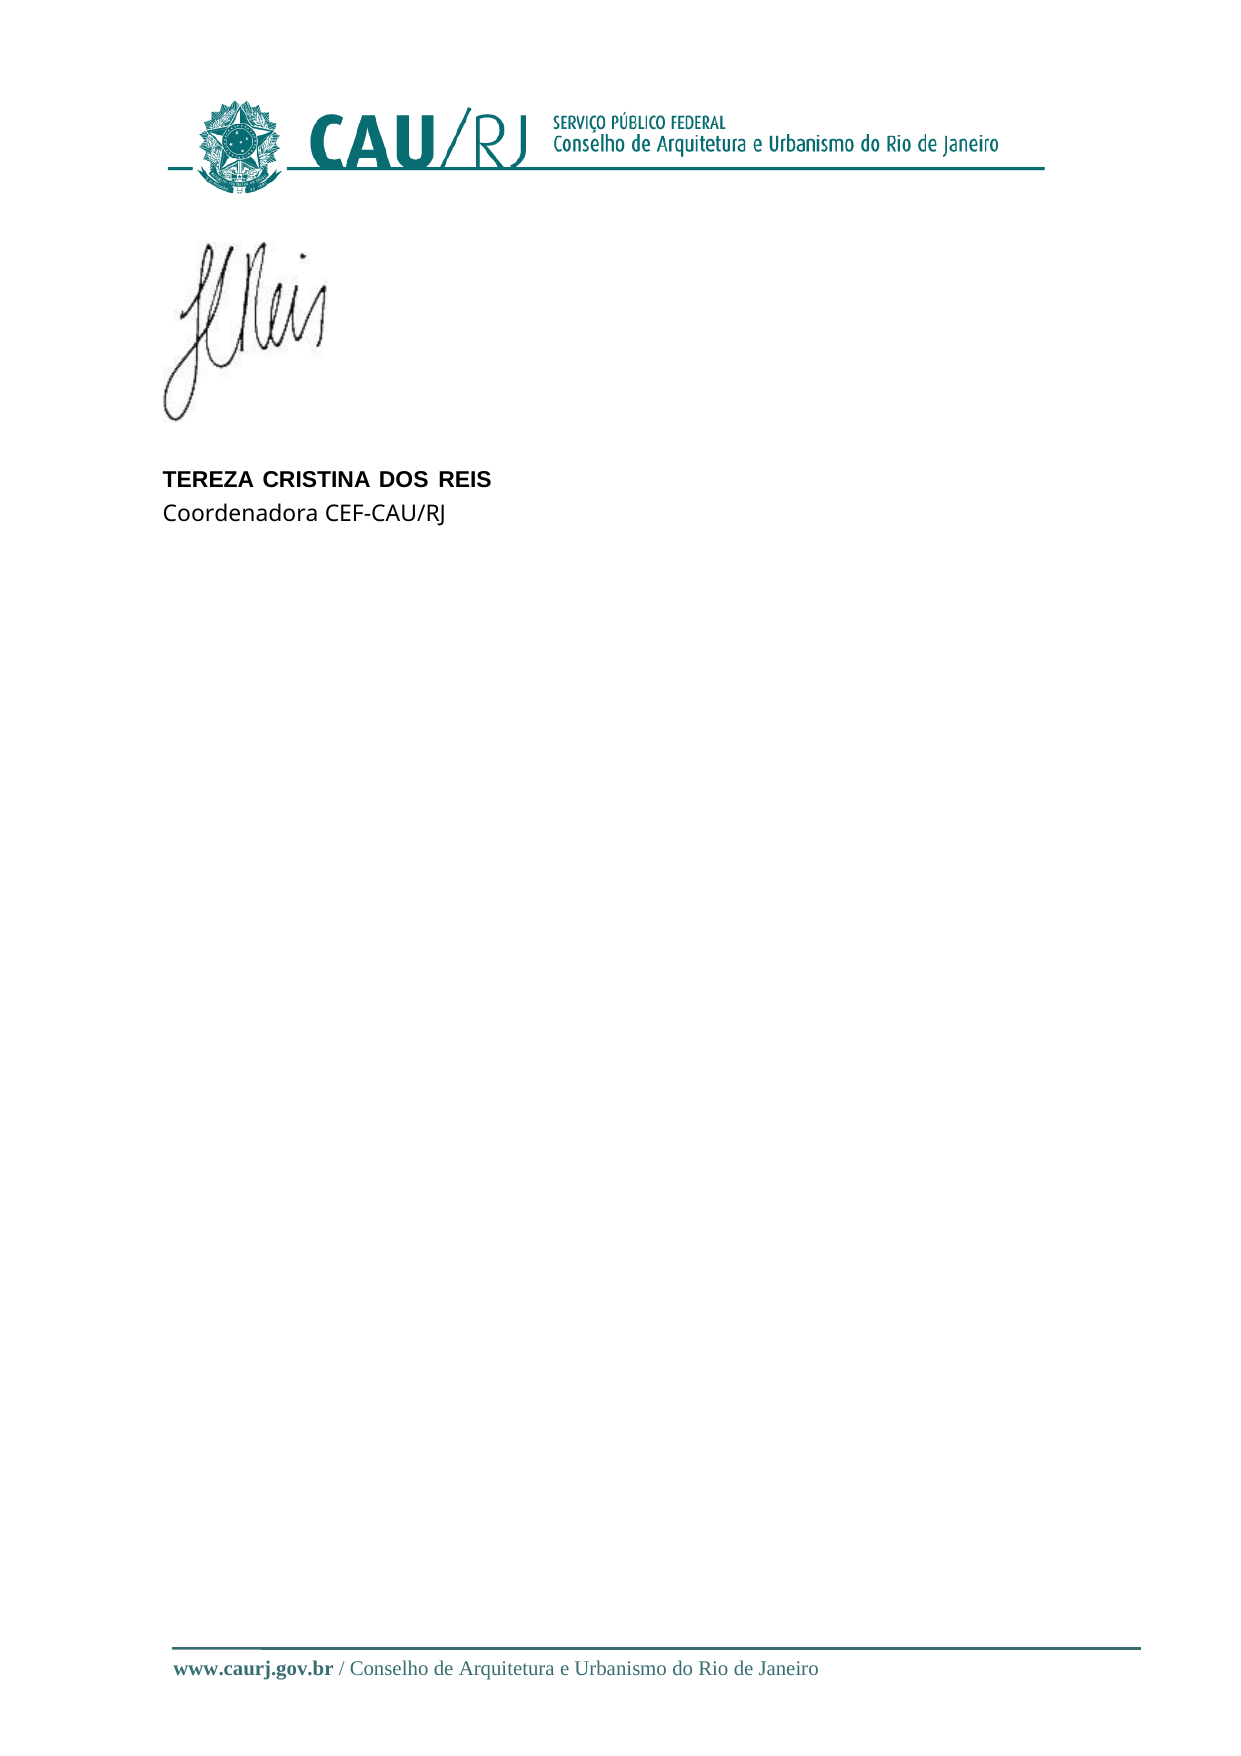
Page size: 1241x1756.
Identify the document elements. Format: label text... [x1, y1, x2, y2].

subtitle TEREZA CRISTINA DOS REIS [162, 466, 1209, 493]
text Coordenadora CEF-CAU/RJ [162, 497, 1209, 528]
picture [162, 241, 328, 423]
picture [167, 101, 1045, 194]
